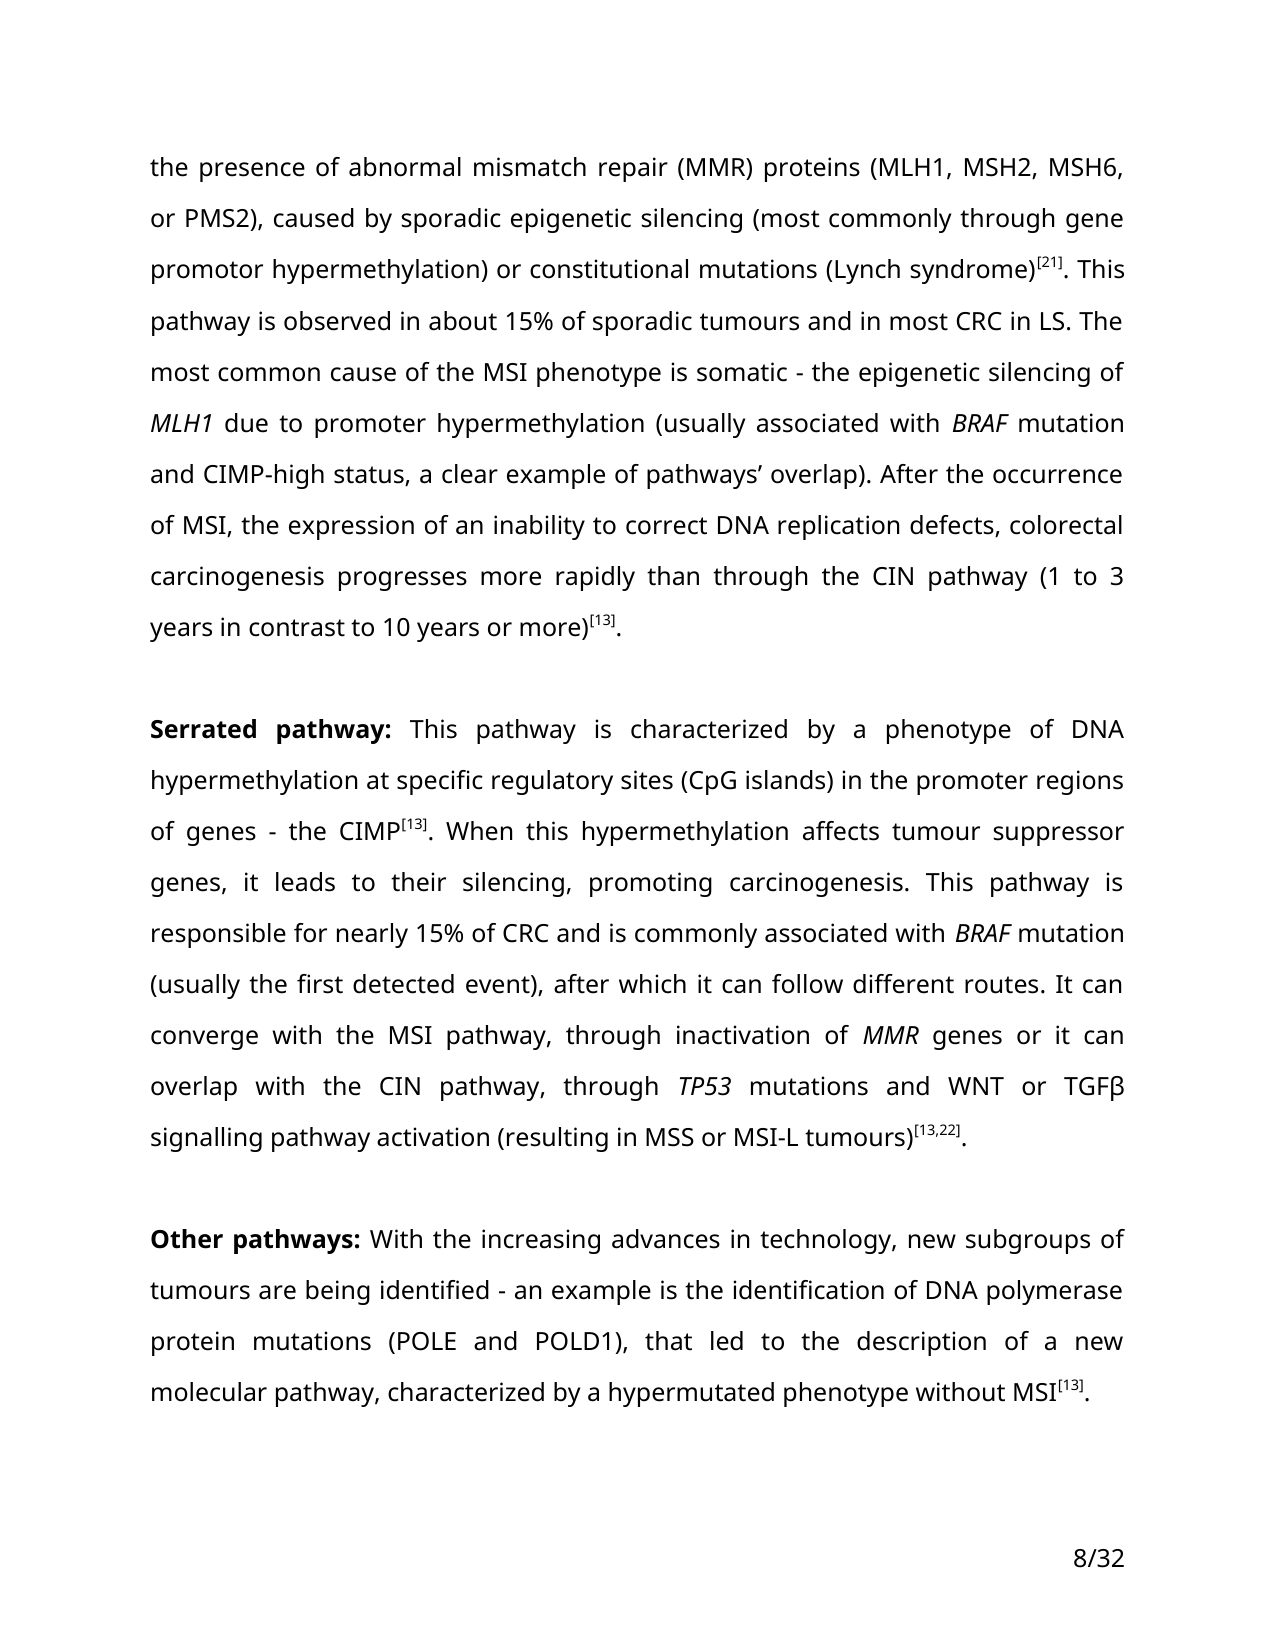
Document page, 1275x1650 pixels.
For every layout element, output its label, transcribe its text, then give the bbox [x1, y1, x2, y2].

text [150, 150, 1125, 643]
text Serrated pathway: This pathway is characterized by a phenotype of DNA hypermethylation at specific regulatory sites (CpG islands) in the promoter regions of genes - the CIMP[13]. When this hypermethylation affects tumour suppressor genes, it leads to their silencing, promoting carcinogenesis. This pathway is responsible for nearly 15% of CRC and is commonly associated with BRAF mutation (usually the first detected event), after which it can follow different routes. It can converge with the MSI pathway, through inactivation of MMR genes or it can overlap with the CIN pathway, through TP53 mutations and WNT or TGFβ signalling pathway activation (resulting in MSS or MSI-L tumours)[13,22]. [150, 711, 1125, 1154]
text Other pathways: With the increasing advances in technology, new subgroups of tumours are being identified - an example is the identification of DNA polymerase protein mutations (POLE and POLD1), that led to the description of a new molecular pathway, characterized by a hypermutated phenotype without MSI[13]. [150, 1222, 1125, 1409]
